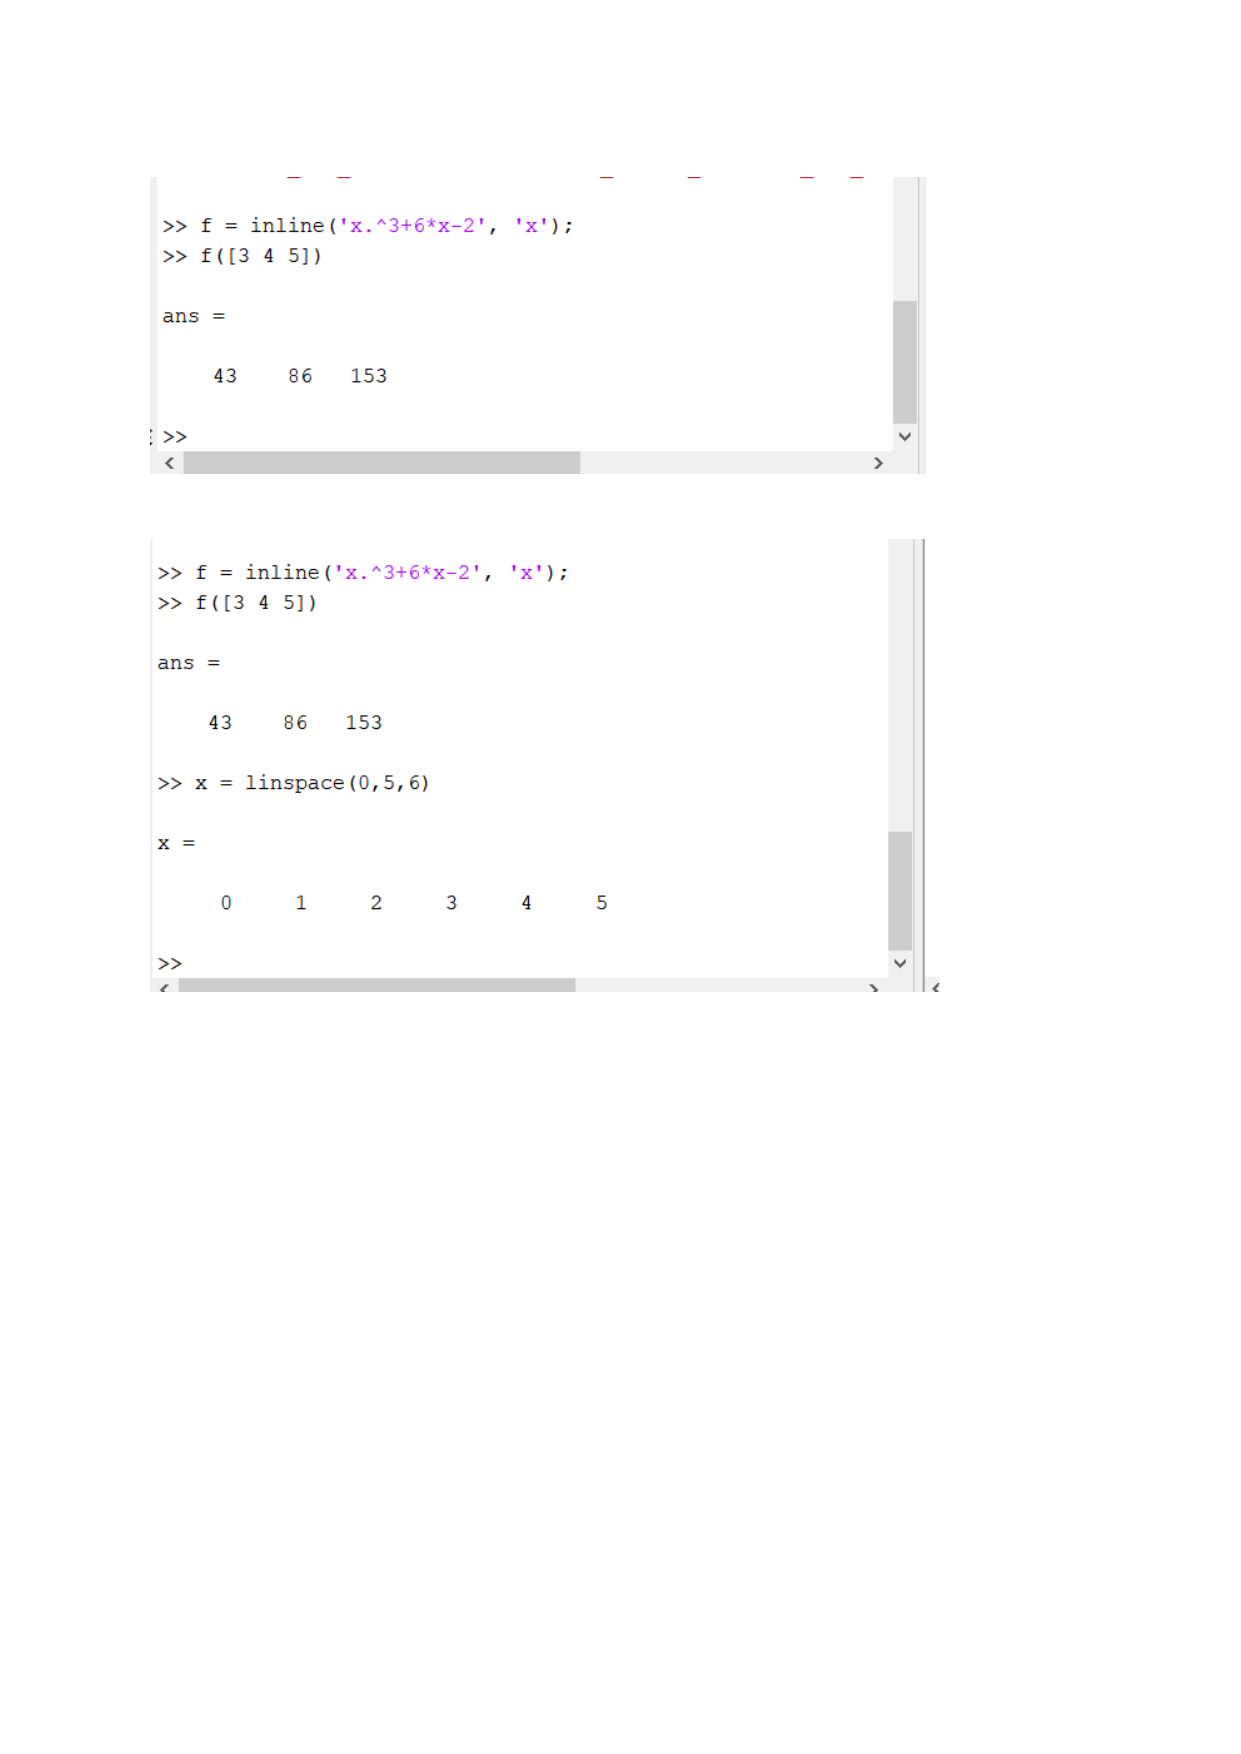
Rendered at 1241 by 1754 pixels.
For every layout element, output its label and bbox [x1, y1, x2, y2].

picture [150, 177, 927, 474]
picture [150, 539, 940, 992]
